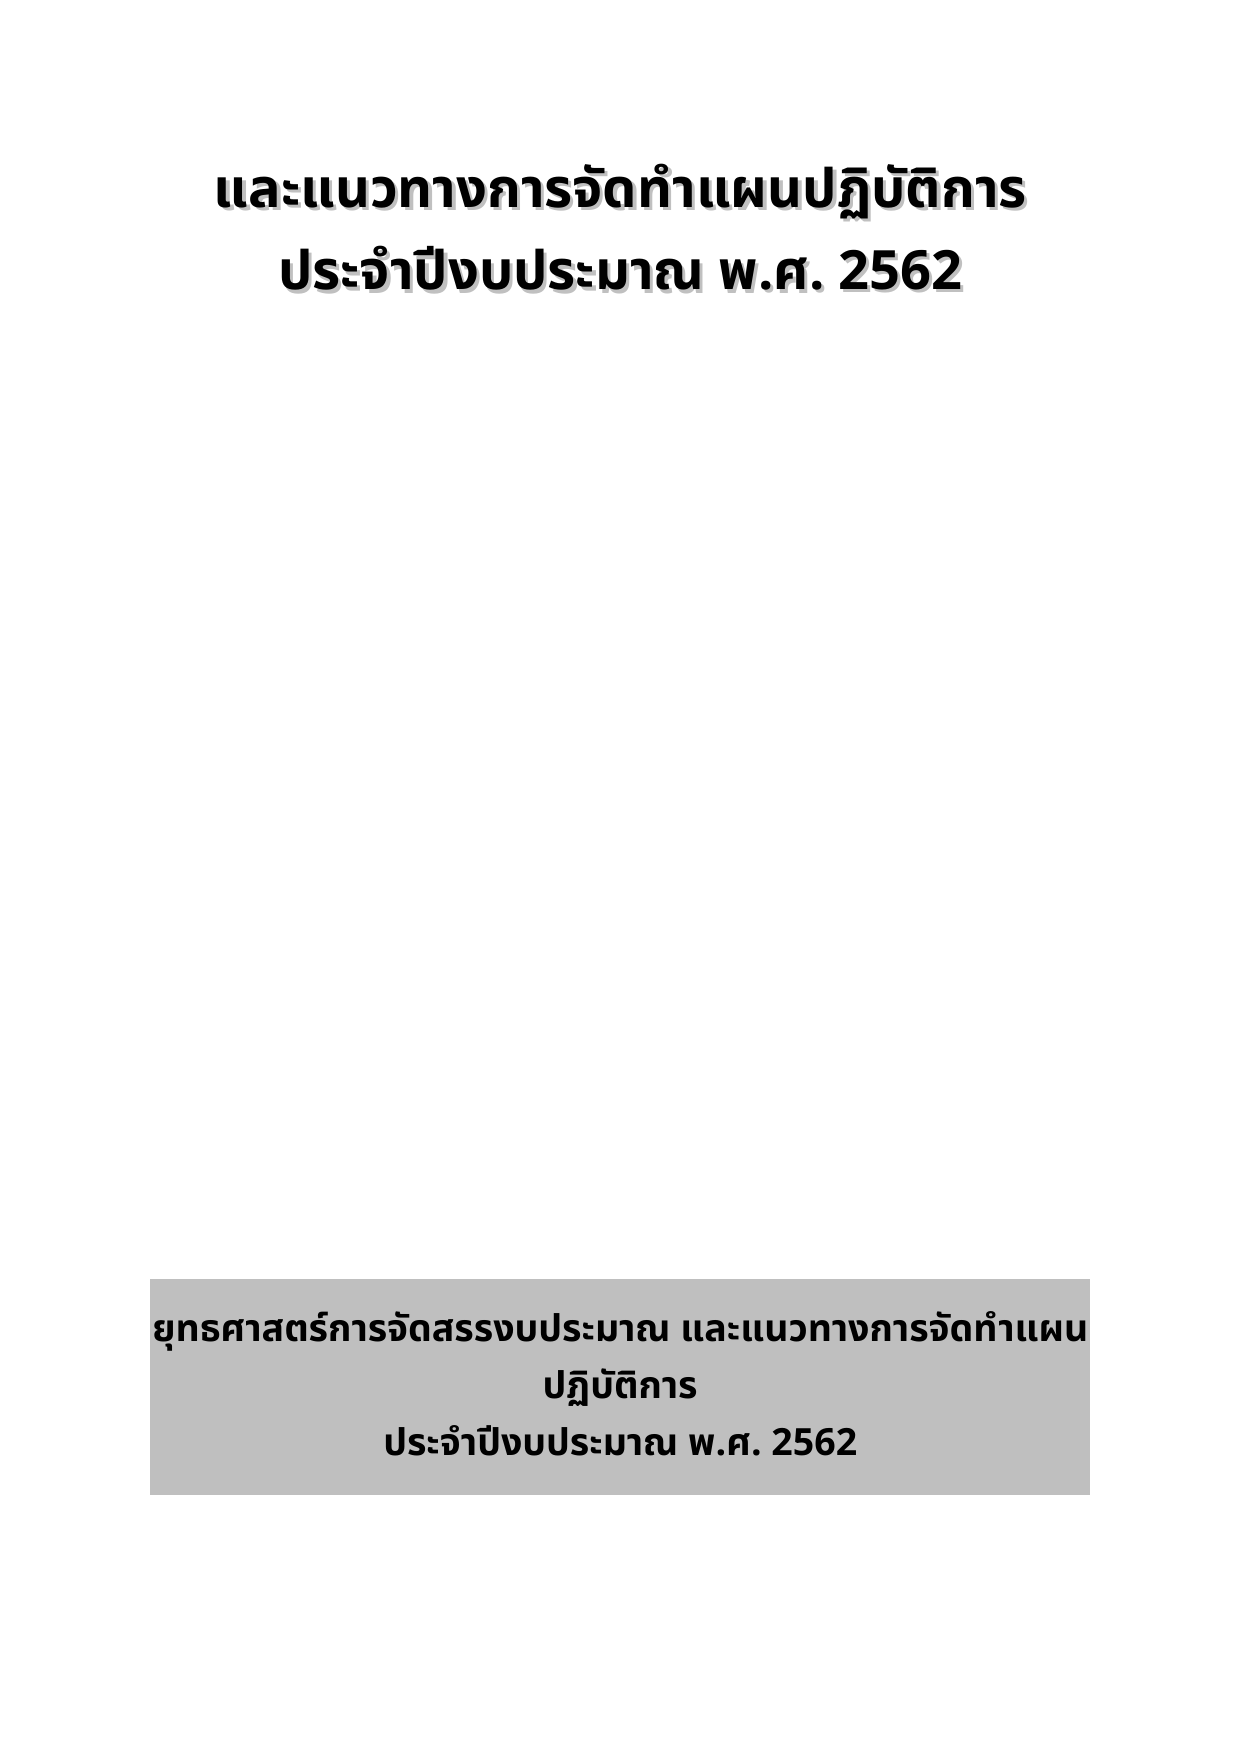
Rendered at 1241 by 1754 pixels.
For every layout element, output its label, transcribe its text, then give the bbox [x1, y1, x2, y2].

text ยุทธศาสตร์การจัดสรรงบประมาณ และแนวทางการจัดทำแผนปฏิบัติการ [150, 1302, 1090, 1415]
text ประจำปีงบประมาณ พ.ศ. 2562 [150, 232, 1090, 314]
text ประจำปีงบประมาณ พ.ศ. 2562 [150, 1415, 1090, 1472]
text และแนวทางการจัดทำแผนปฏิบัติการ [150, 150, 1090, 232]
